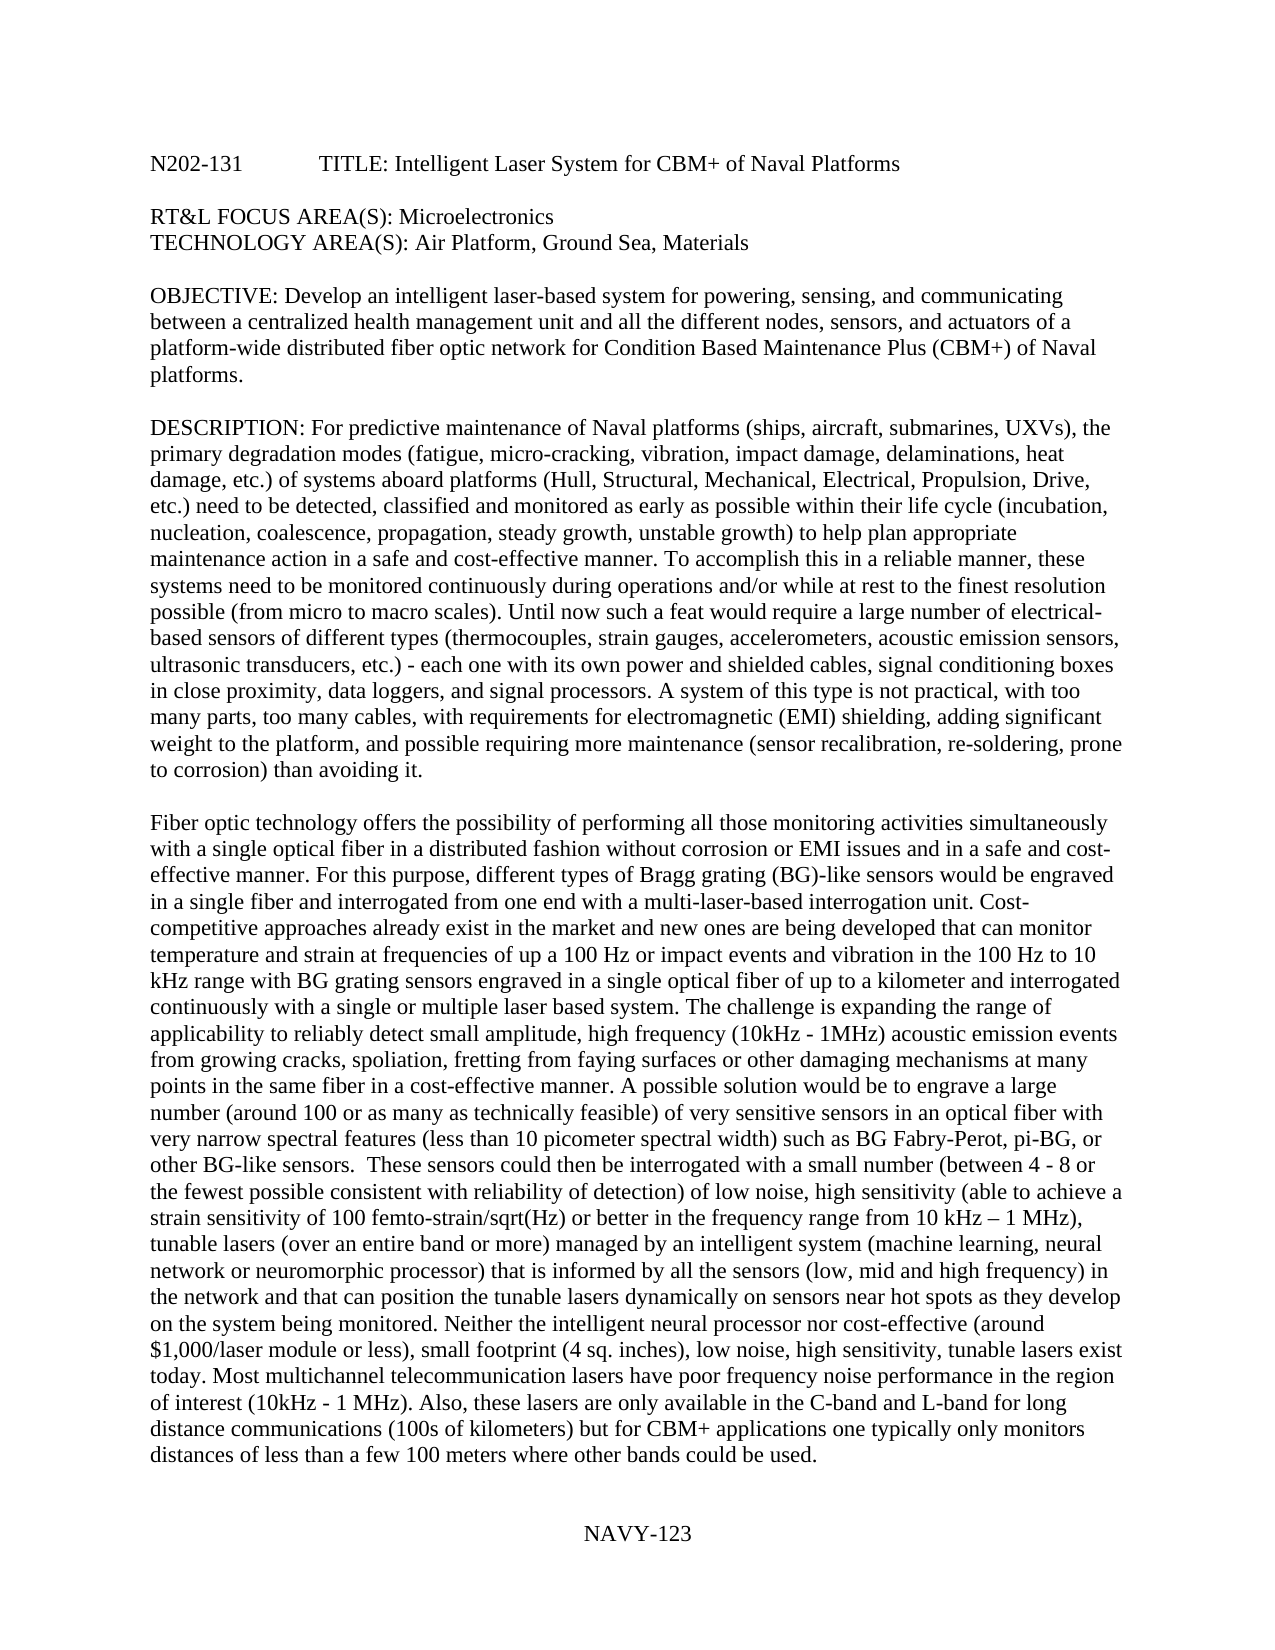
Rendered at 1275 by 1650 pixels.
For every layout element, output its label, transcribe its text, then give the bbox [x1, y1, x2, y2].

text Fiber optic technology offers the possibility of performing all those monitoring activities simultaneously with a single optical fiber in a distributed fashion without corrosion or EMI issues and in a safe and cost-effective manner. For this purpose, different types of Bragg grating (BG)-like sensors would be engraved in a single fiber and interrogated from one end with a multi-laser-based interrogation unit. Cost-competitive approaches already exist in the market and new ones are being developed that can monitor temperature and strain at frequencies of up a 100 Hz or impact events and vibration in the 100 Hz to 10 kHz range with BG grating sensors engraved in a single optical fiber of up to a kilometer and interrogated continuously with a single or multiple laser based system. The challenge is expanding the range of applicability to reliably detect small amplitude, high frequency (10kHz - 1MHz) acoustic emission events from growing cracks, spoliation, fretting from faying surfaces or other damaging mechanisms at many points in the same fiber in a cost-effective manner. A possible solution would be to engrave a large number (around 100 or as many as technically feasible) of very sensitive sensors in an optical fiber with very narrow spectral features (less than 10 picometer spectral width) such as BG Fabry-Perot, pi-BG, or other BG-like sensors. These sensors could then be interrogated with a small number (between 4 - 8 or the fewest possible consistent with reliability of detection) of low noise, high sensitivity (able to achieve a strain sensitivity of 100 femto-strain/sqrt(Hz) or better in the frequency range from 10 kHz – 1 MHz), tunable lasers (over an entire band or more) managed by an intelligent system (machine learning, neural network or neuromorphic processor) that is informed by all the sensors (low, mid and high frequency) in the network and that can position the tunable lasers dynamically on sensors near hot spots as they develop on the system being monitored. Neither the intelligent neural processor nor cost-effective (around $1,000/laser module or less), small footprint (4 sq. inches), low noise, high sensitivity, tunable lasers exist today. Most multichannel telecommunication lasers have poor frequency noise performance in the region of interest (10kHz - 1 MHz). Also, these lasers are only available in the C-band and L-band for long distance communications (100s of kilometers) but for CBM+ applications one typically only monitors distances of less than a few 100 meters where other bands could be used. [150, 809, 1125, 1468]
text TECHNOLOGY AREA(S): Air Platform, Ground Sea, Materials [150, 229, 1125, 255]
text RT&L FOCUS AREA(S): Microelectronics [150, 203, 1125, 229]
text DESCRIPTION: For predictive maintenance of Naval platforms (ships, aircraft, submarines, UXVs), the primary degradation modes (fatigue, micro-cracking, vibration, impact damage, delaminations, heat damage, etc.) of systems aboard platforms (Hull, Structural, Mechanical, Electrical, Propulsion, Drive, etc.) need to be detected, classified and monitored as early as possible within their life cycle (incubation, nucleation, coalescence, propagation, steady growth, unstable growth) to help plan appropriate maintenance action in a safe and cost-effective manner. To accomplish this in a reliable manner, these systems need to be monitored continuously during operations and/or while at rest to the finest resolution possible (from micro to macro scales). Until now such a feat would require a large number of electrical-based sensors of different types (thermocouples, strain gauges, accelerometers, acoustic emission sensors, ultrasonic transducers, etc.) - each one with its own power and shielded cables, signal conditioning boxes in close proximity, data loggers, and signal processors. A system of this type is not practical, with too many parts, too many cables, with requirements for electromagnetic (EMI) shielding, adding significant weight to the platform, and possible requiring more maintenance (sensor recalibration, re-soldering, prone to corrosion) than avoiding it. [150, 413, 1125, 782]
text N202-131 TITLE: Intelligent Laser System for CBM+ of Naval Platforms [150, 150, 1125, 176]
text OBJECTIVE: Develop an intelligent laser-based system for powering, sensing, and communicating between a centralized health management unit and all the different nodes, sensors, and actuators of a platform-wide distributed fiber optic network for Condition Based Maintenance Plus (CBM+) of Naval platforms. [150, 282, 1125, 387]
